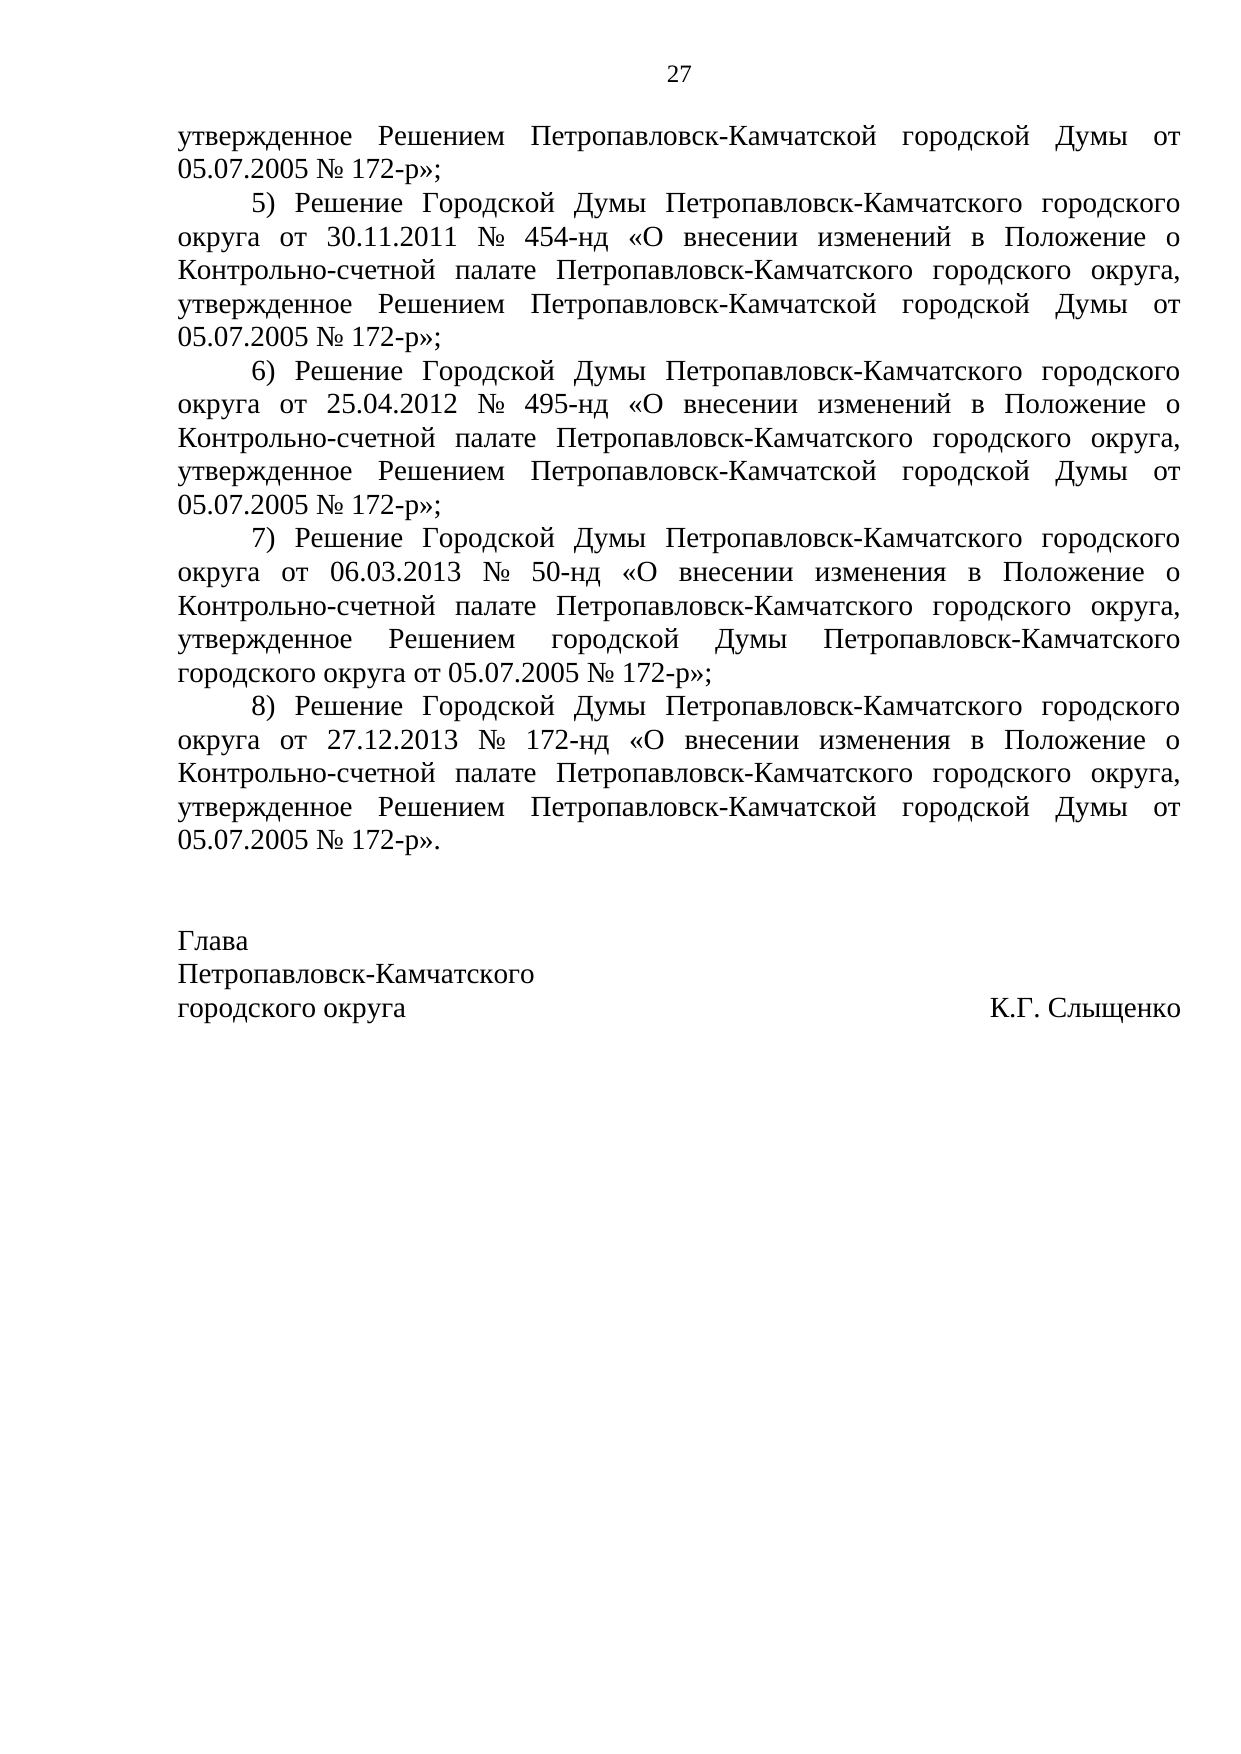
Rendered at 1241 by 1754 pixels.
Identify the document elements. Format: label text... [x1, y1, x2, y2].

text 8) Решение Городской Думы Петропавловск-Камчатского городского округа от 27.12.2013 № 172-нд «О внесении изменения в Положение о Контрольно-счетной палате Петропавловск-Камчатского городского округа, утвержденное Решением Петропавловск-Камчатской городской Думы от 05.07.2005 № 172-р». [177, 688, 1181, 856]
text 7) Решение Городской Думы Петропавловск-Камчатского городского округа от 06.03.2013 № 50-нд «О внесении изменения в Положение о Контрольно-счетной палате Петропавловск-Камчатского городского округа, утвержденное Решением городской Думы Петропавловск-Камчатского городского округа от 05.07.2005 № 172-р»; [177, 521, 1181, 688]
text 5) Решение Городской Думы Петропавловск-Камчатского городского округа от 30.11.2011 № 454-нд «О внесении изменений в Положение о Контрольно-счетной палате Петропавловск-Камчатского городского округа, утвержденное Решением Петропавловск-Камчатской городской Думы от 05.07.2005 № 172-р»; [177, 185, 1181, 353]
text Петропавловск-Камчатского [177, 957, 1181, 990]
text городского округа К.Г. Слыщенко [177, 990, 1181, 1024]
text 6) Решение Городской Думы Петропавловск-Камчатского городского округа от 25.04.2012 № 495-нд «О внесении изменений в Положение о Контрольно-счетной палате Петропавловск-Камчатского городского округа, утвержденное Решением Петропавловск-Камчатской городской Думы от 05.07.2005 № 172-р»; [177, 353, 1181, 521]
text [177, 118, 1181, 185]
text Глава [177, 923, 1181, 957]
